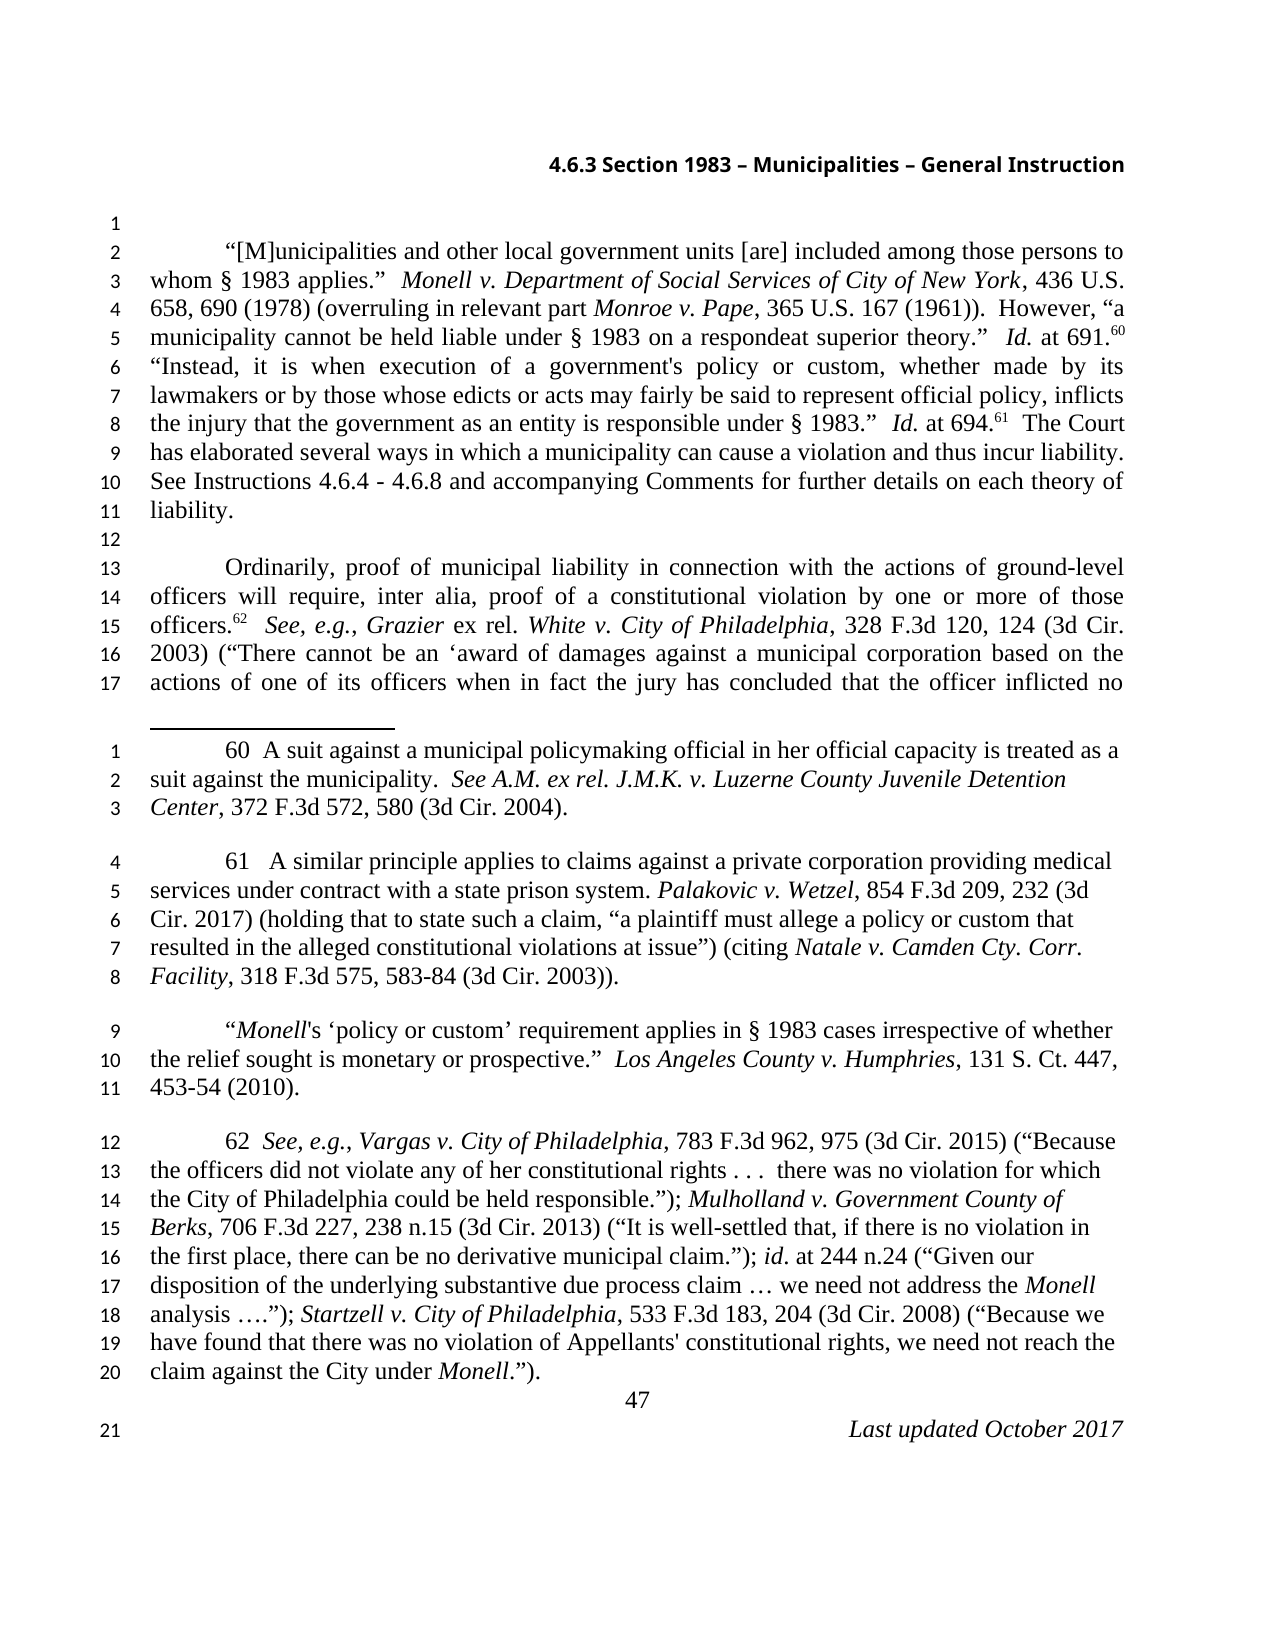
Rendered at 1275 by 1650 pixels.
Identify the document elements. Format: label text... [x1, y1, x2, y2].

text “[M]unicipalities and other local government units [are] included among those persons to whom § 1983 applies.” Monell v. Department of Social Services of City of New York, 436 U.S. 658, 690 (1978) (overruling in relevant part Monroe v. Pape, 365 U.S. 167 (1961)). However, “a municipality cannot be held liable under § 1983 on a respondeat superior theory.” Id. at 691. “Instead, it is when execution of a government's policy or custom, whether made by its lawmakers or by those whose edicts or acts may fairly be said to represent official policy, inflicts the injury that the government as an entity is responsible under § 1983.” Id. at 694. The Court has elaborated several ways in which a municipality can cause a violation and thus incur liability. See Instructions 4.6.4 - 4.6.8 and accompanying Comments for further details on each theory of liability. [150, 236, 1125, 523]
